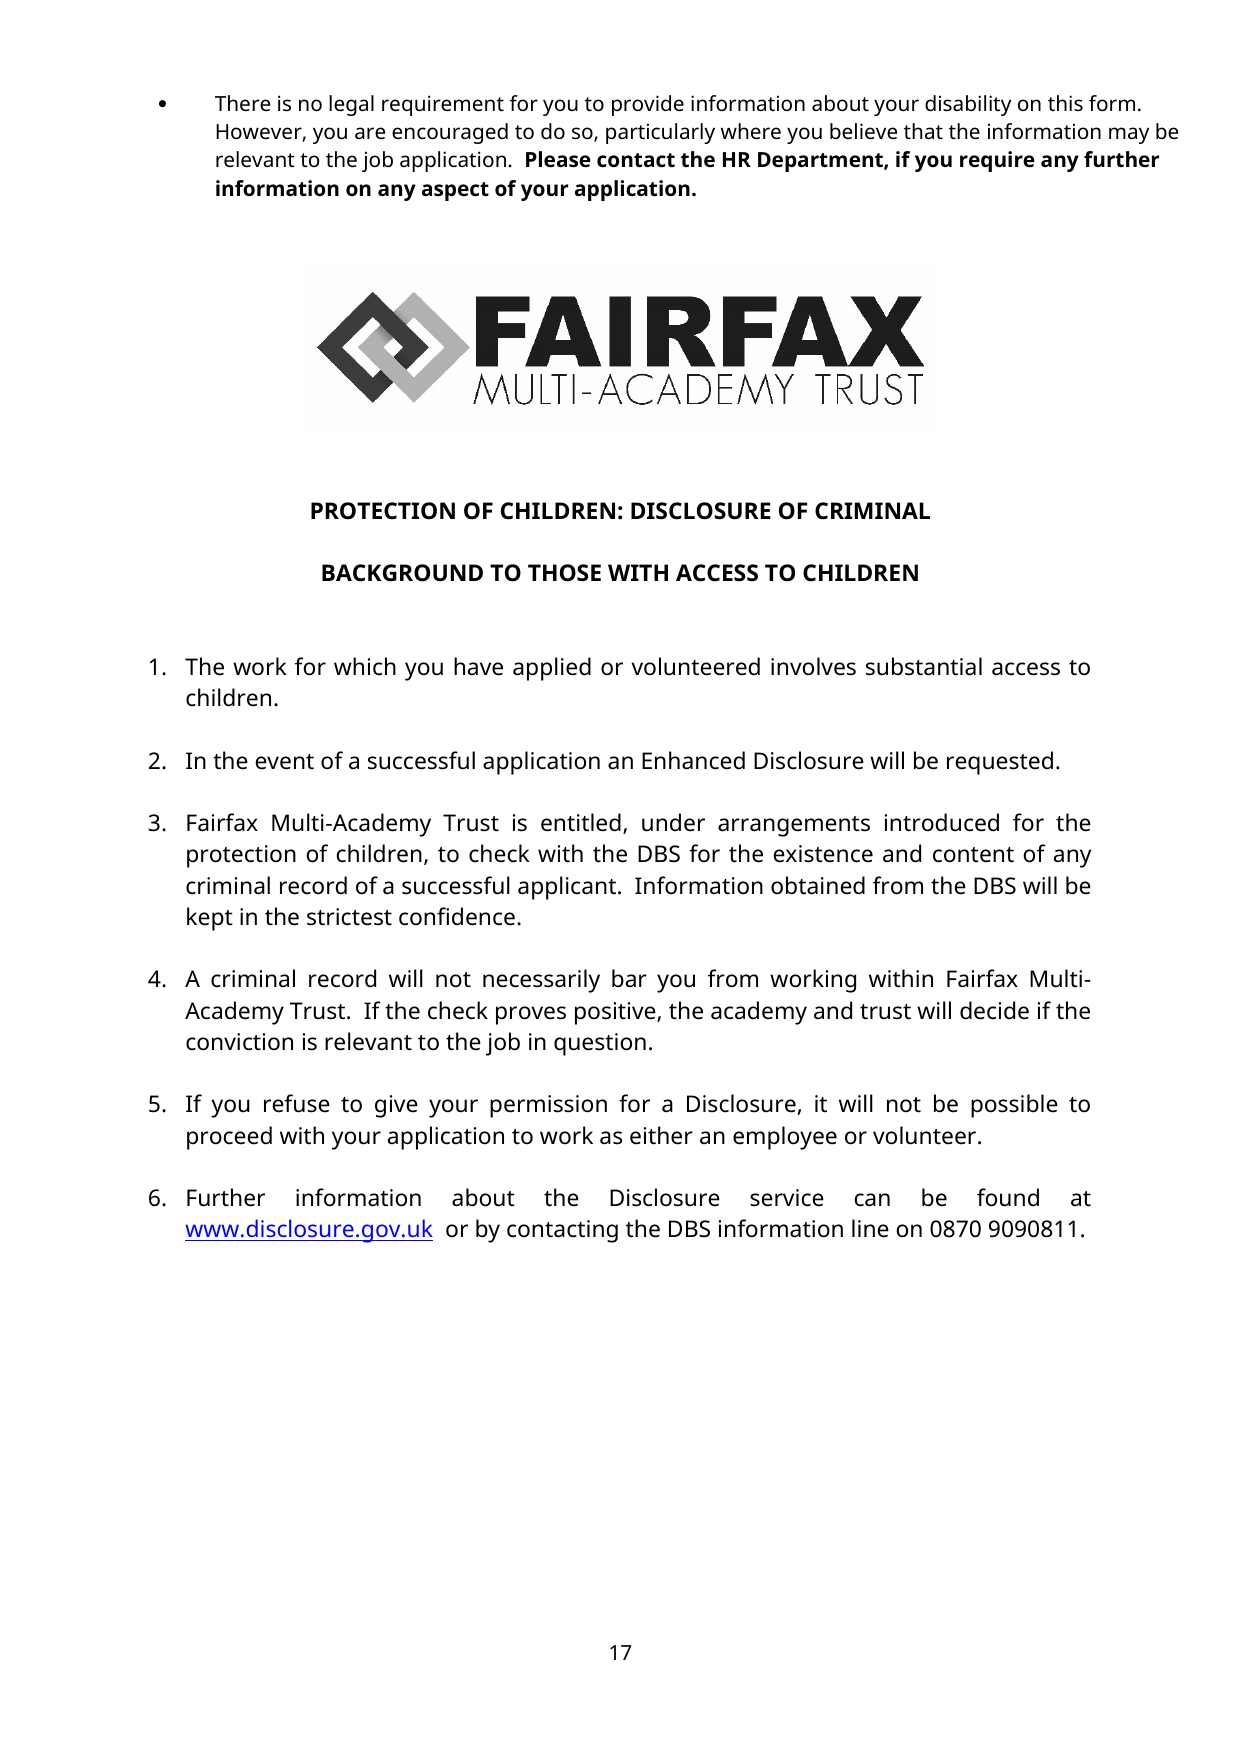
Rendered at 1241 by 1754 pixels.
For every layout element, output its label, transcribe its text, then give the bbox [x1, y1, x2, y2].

list In the event of a successful application an Enhanced Disclosure will be requested. [148, 744, 1092, 776]
table_cell There is no legal requirement for you to provide information about your disability on this form. However, you are encouraged to do so, particularly where you believe that the information may be relevant to the job application. Please contact the HR Department, if you require any further information on any aspect of your application. [203, 89, 1222, 202]
list Fairfax Multi-Academy Trust is entitled, under arrangements introduced for the protection of children, to check with the DBS for the existence and content of any criminal record of a successful applicant. Information obtained from the DBS will be kept in the strictest confidence. [148, 807, 1092, 932]
list If you refuse to give your permission for a Disclosure, it will not be possible to proceed with your application to work as either an employee or volunteer. [148, 1088, 1092, 1151]
text PROTECTION OF CHILDREN: DISCLOSURE OF CRIMINAL [148, 494, 1092, 526]
list Further information about the Disclosure service can be found at www.disclosure.gov.uk or by contacting the DBS information line on 0870 9090811. [148, 1182, 1092, 1244]
text BACKGROUND TO THOSE WITH ACCESS TO CHILDREN [148, 557, 1092, 588]
picture [304, 265, 936, 432]
list A criminal record will not necessarily bar you from working within Fairfax Multi-Academy Trust. If the check proves positive, the academy and trust will decide if the conviction is relevant to the job in question. [148, 963, 1092, 1057]
table_cell [148, 89, 203, 202]
list The work for which you have applied or volunteered involves substantial access to children. [148, 651, 1092, 713]
